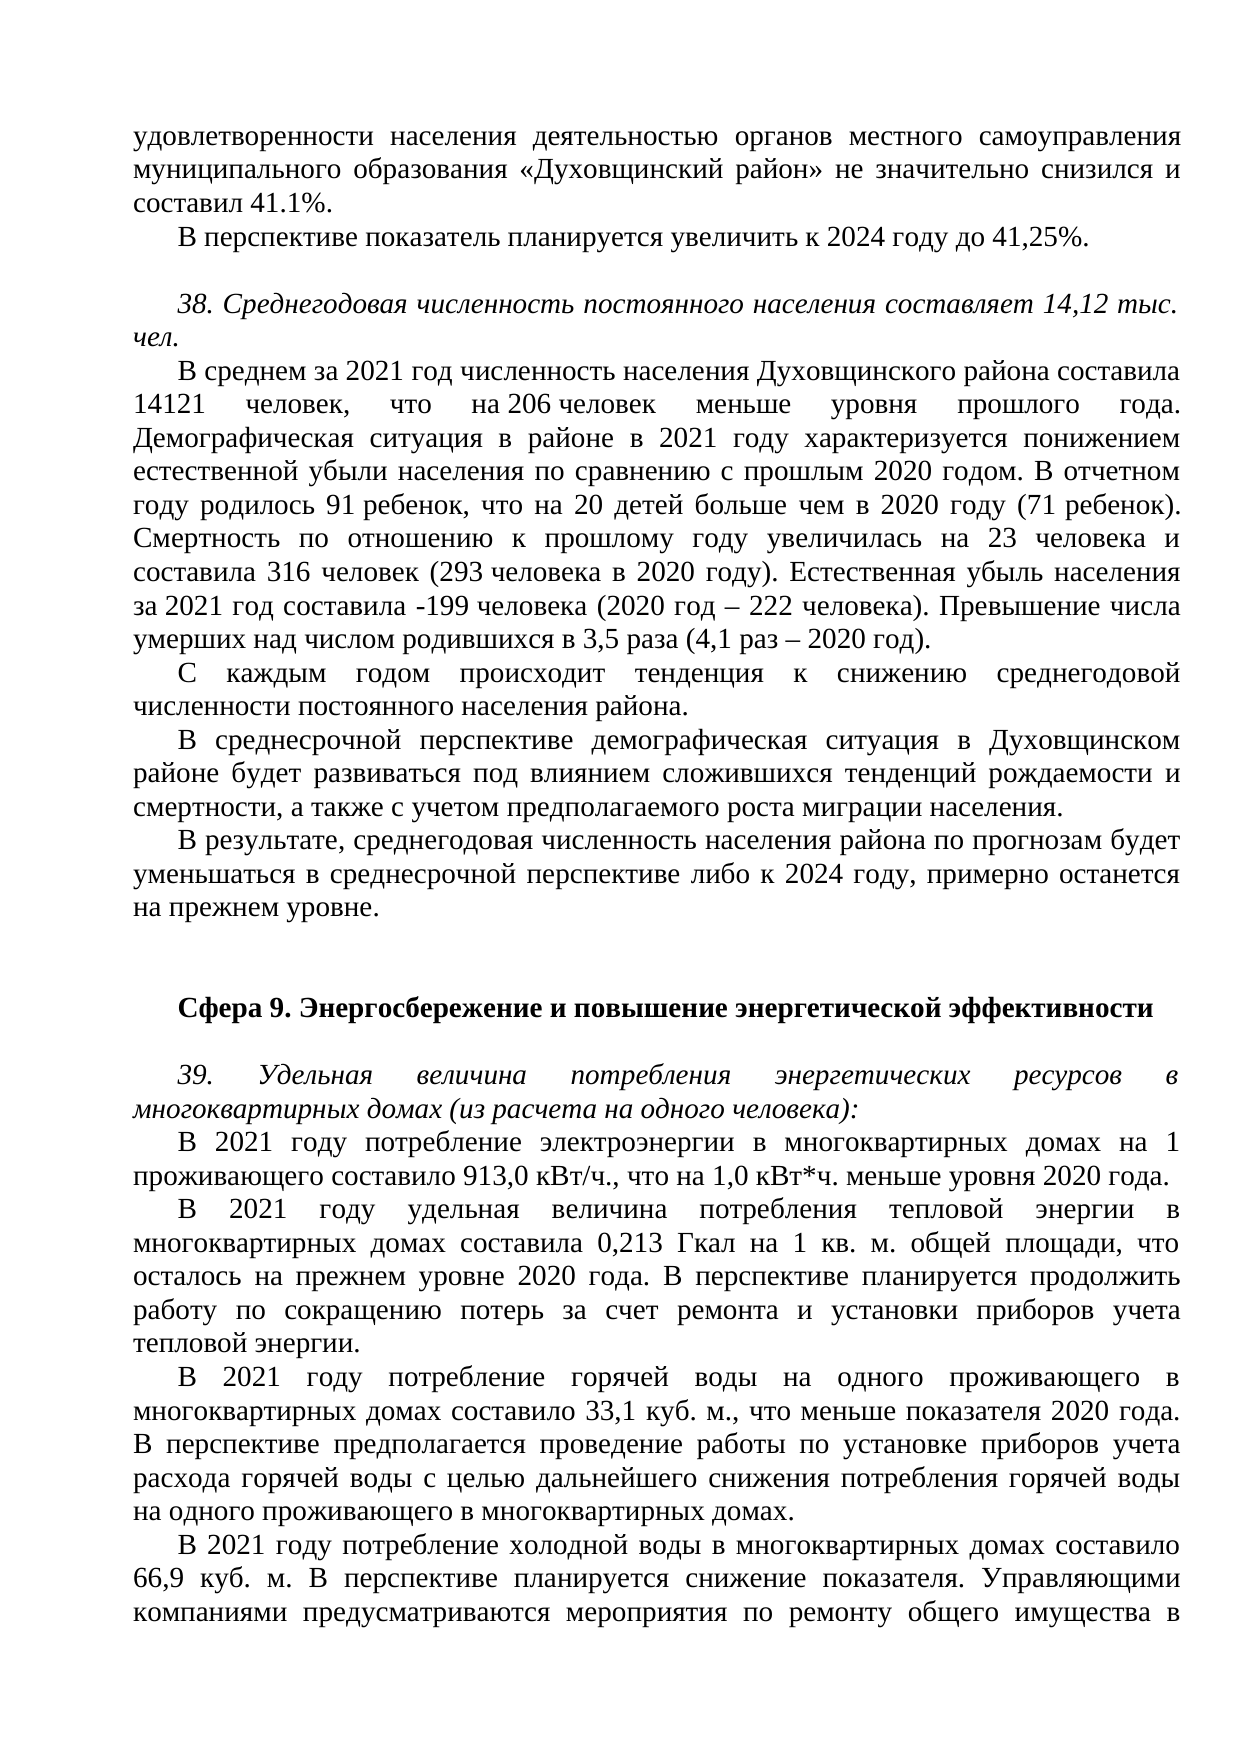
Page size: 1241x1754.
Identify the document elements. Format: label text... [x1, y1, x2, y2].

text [133, 118, 1181, 219]
text В 2021 году удельная величина потребления тепловой энергии в многоквартирных домах составила 0,213 Гкал на 1 кв. м. общей площади, что осталось на прежнем уровне 2020 года. В перспективе планируется продолжить работу по сокращению потерь за счет ремонта и установки приборов учета тепловой энергии. [133, 1191, 1181, 1359]
text В 2021 году потребление горячей воды на одного проживающего в многоквартирных домах составило 33,1 куб. м., что меньше показателя 2020 года. В перспективе предполагается проведение работы по установке приборов учета расхода горячей воды с целью дальнейшего снижения потребления горячей воды на одного проживающего в многоквартирных домах. [133, 1359, 1181, 1527]
text В среднесрочной перспективе демографическая ситуация в Духовщинском районе будет развиваться под влиянием сложившихся тенденций рождаемости и смертности, а также с учетом предполагаемого роста миграции населения. [133, 722, 1181, 822]
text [133, 1527, 1181, 1627]
text Сфера 9. Энергосбережение и повышение энергетической эффективности [133, 990, 1181, 1024]
text В 2021 году потребление электроэнергии в многоквартирных домах на 1 проживающего составило 913,0 кВт/ч., что на 1,0 кВт*ч. меньше уровня 2020 года. [133, 1124, 1181, 1191]
text С каждым годом происходит тенденция к снижению среднегодовой численности постоянного населения района. [133, 655, 1181, 722]
text В перспективе показатель планируется увеличить к 2024 году до 41,25%. [133, 219, 1181, 252]
text 38. Среднегодовая численность постоянного населения составляет 14,12 тыс. чел. [133, 286, 1181, 353]
text 39. Удельная величина потребления энергетических ресурсов в многоквартирных домах (из расчета на одного человека): [133, 1057, 1181, 1124]
text В результате, среднегодовая численность населения района по прогнозам будет уменьшаться в среднесрочной перспективе либо к 2024 году, примерно останется на прежнем уровне. [133, 822, 1181, 923]
text В среднем за 2021 год численность населения Духовщинского района составила 14121 человек, что на 206 человек меньше уровня прошлого года. Демографическая ситуация в районе в 2021 году характеризуется понижением естественной убыли населения по сравнению с прошлым 2020 годом. В отчетном году родилось 91 ребенок, что на 20 детей больше чем в 2020 году (71 ребенок). Смертность по отношению к прошлому году увеличилась на 23 человека и составила 316 человек (293 человека в 2020 году). Естественная убыль населения за 2021 год составила -199 человека (2020 год – 222 человека). Превышение числа умерших над числом родившихся в 3,5 раза (4,1 раз – 2020 год). [133, 353, 1181, 655]
